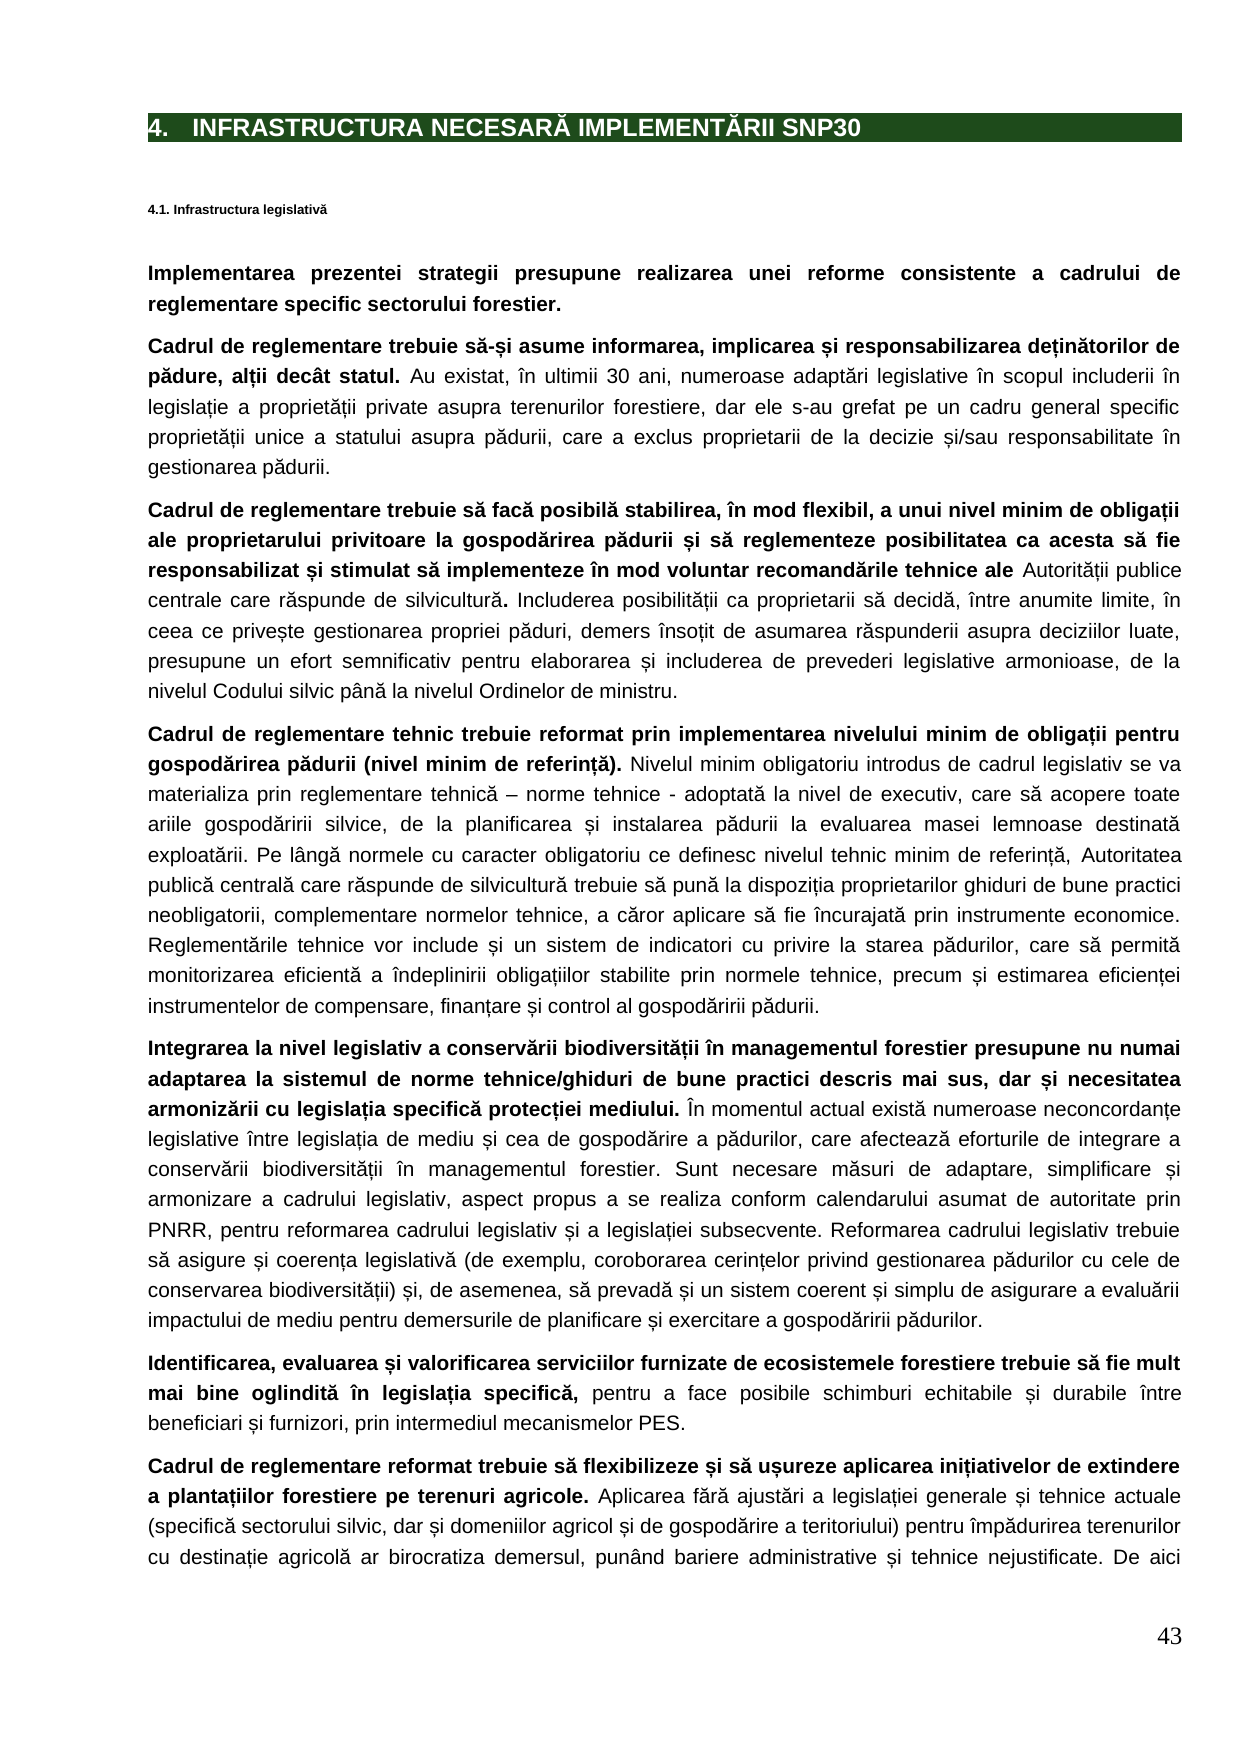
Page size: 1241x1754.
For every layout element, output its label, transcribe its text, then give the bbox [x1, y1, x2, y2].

subtitle INFRASTRUCTURA NECESARĂ IMPLEMENTĂRII SNP30 [148, 113, 1182, 142]
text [148, 1451, 1182, 1568]
subtitle 4.1. Infrastructura legislativă [148, 191, 1182, 217]
text Implementarea prezentei strategii presupune realizarea unei reforme consistente a cadrului de reglementare specific sectorului forestier. [148, 259, 1182, 315]
text Cadrul de reglementare tehnic trebuie reformat prin implementarea nivelului minim de obligații pentru gospodărirea pădurii (nivel minim de referință). Nivelul minim obligatoriu introdus de cadrul legislativ se va materializa prin reglementare tehnică – norme tehnice - adoptată la nivel de executiv, care să acopere toate ariile gospodăririi silvice, de la planificarea și instalarea pădurii la evaluarea masei lemnoase destinată exploatării. Pe lângă normele cu caracter obligatoriu ce definesc nivelul tehnic minim de referință, Autoritatea publică centrală care răspunde de silvicultură trebuie să pună la dispoziția proprietarilor ghiduri de bune practici neobligatorii, complementare normelor tehnice, a căror aplicare să fie încurajată prin instrumente economice. Reglementările tehnice vor include și un sistem de indicatori cu privire la starea pădurilor, care să permită monitorizarea eficientă a îndeplinirii obligațiilor stabilite prin normele tehnice, precum și estimarea eficienței instrumentelor de compensare, finanțare și control al gospodăririi pădurii. [148, 719, 1182, 1017]
text Cadrul de reglementare trebuie să-și asume informarea, implicarea și responsabilizarea deținătorilor de pădure, alții decât statul. Au existat, în ultimii 30 ani, numeroase adaptări legislative în scopul includerii în legislație a proprietății private asupra terenurilor forestiere, dar ele s-au grefat pe un cadru general specific proprietății unice a statului asupra pădurii, care a exclus proprietarii de la decizie și/sau responsabilitate în gestionarea pădurii. [148, 332, 1182, 479]
text Cadrul de reglementare trebuie să facă posibilă stabilirea, în mod flexibil, a unui nivel minim de obligații ale proprietarului privitoare la gospodărirea pădurii și să reglementeze posibilitatea ca acesta să fie responsabilizat și stimulat să implementeze în mod voluntar recomandările tehnice ale Autorității publice centrale care răspunde de silvicultură. Includerea posibilității ca proprietarii să decidă, între anumite limite, în ceea ce privește gestionarea propriei păduri, demers însoțit de asumarea răspunderii asupra deciziilor luate, presupune un efort semnificativ pentru elaborarea și includerea de prevederi legislative armonioase, de la nivelul Codului silvic până la nivelul Ordinelor de ministru. [148, 495, 1182, 703]
text Integrarea la nivel legislativ a conservării biodiversității în managementul forestier presupune nu numai adaptarea la sistemul de norme tehnice/ghiduri de bune practici descris mai sus, dar și necesitatea armonizării cu legislația specifică protecției mediului. În momentul actual există numeroase neconcordanțe legislative între legislația de mediu și cea de gospodărire a pădurilor, care afectează eforturile de integrare a conservării biodiversității în managementul forestier. Sunt necesare măsuri de adaptare, simplificare și armonizare a cadrului legislativ, aspect propus a se realiza conform calendarului asumat de autoritate prin PNRR, pentru reformarea cadrului legislativ și a legislației subsecvente. Reformarea cadrului legislativ trebuie să asigure și coerența legislativă (de exemplu, coroborarea cerințelor privind gestionarea pădurilor cu cele de conservarea biodiversității) și, de asemenea, să prevadă și un sistem coerent și simplu de asigurare a evaluării impactului de mediu pentru demersurile de planificare și exercitare a gospodăririi pădurilor. [148, 1034, 1182, 1332]
text Identificarea, evaluarea și valorificarea serviciilor furnizate de ecosistemele forestiere trebuie să fie mult mai bine oglindită în legislația specifică, pentru a face posibile schimburi echitabile și durabile între beneficiari și furnizori, prin intermediul mecanismelor PES. [148, 1348, 1182, 1435]
